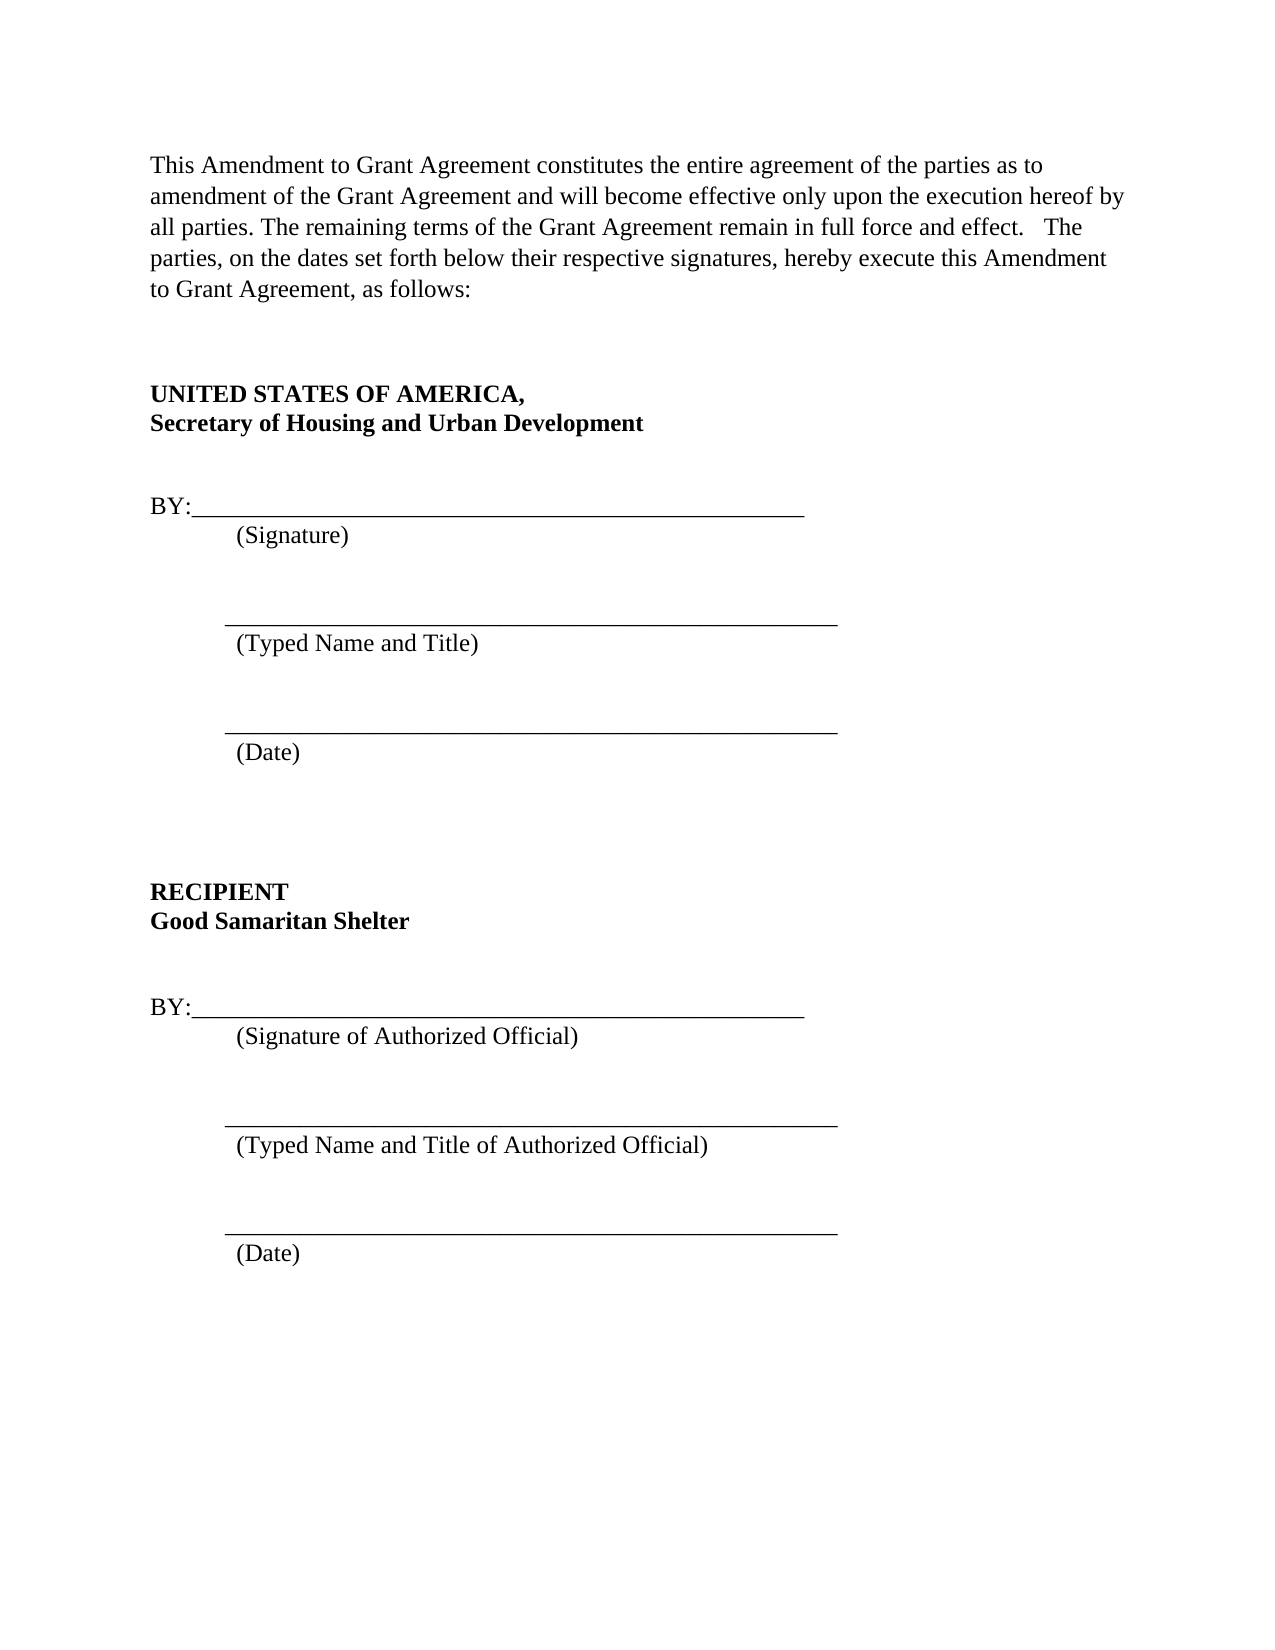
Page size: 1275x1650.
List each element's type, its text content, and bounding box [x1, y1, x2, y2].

text Good Samaritan Shelter [150, 906, 1125, 935]
text This Amendment to Grant Agreement constitutes the entire agreement of the parties as to amendment of the Grant Agreement and will become effective only upon the execution hereof by all parties. The remaining terms of the Grant Agreement remain in full force and effect. The parties, on the dates set forth below their respective signatures, hereby execute this Amendment to Grant Agreement, as follows: [150, 150, 1125, 303]
text UNITED STATES OF AMERICA, [150, 379, 1125, 408]
text BY:_________________________________________________ [150, 491, 1125, 520]
text (Signature of Authorized Official) [150, 1021, 1125, 1050]
text Secretary of Housing and Urban Development [150, 408, 1125, 437]
text _________________________________________________ [150, 600, 1125, 628]
text RECIPIENT [150, 877, 1125, 906]
text _________________________________________________ [150, 708, 1125, 737]
text _________________________________________________ [150, 1209, 1125, 1238]
text BY:_________________________________________________ [150, 992, 1125, 1021]
text (Typed Name and Title) [150, 628, 1125, 657]
text (Signature) [150, 520, 1125, 549]
text (Date) [150, 1238, 1125, 1267]
text (Typed Name and Title of Authorized Official) [150, 1130, 1125, 1158]
text (Date) [150, 737, 1125, 766]
text _________________________________________________ [150, 1101, 1125, 1130]
